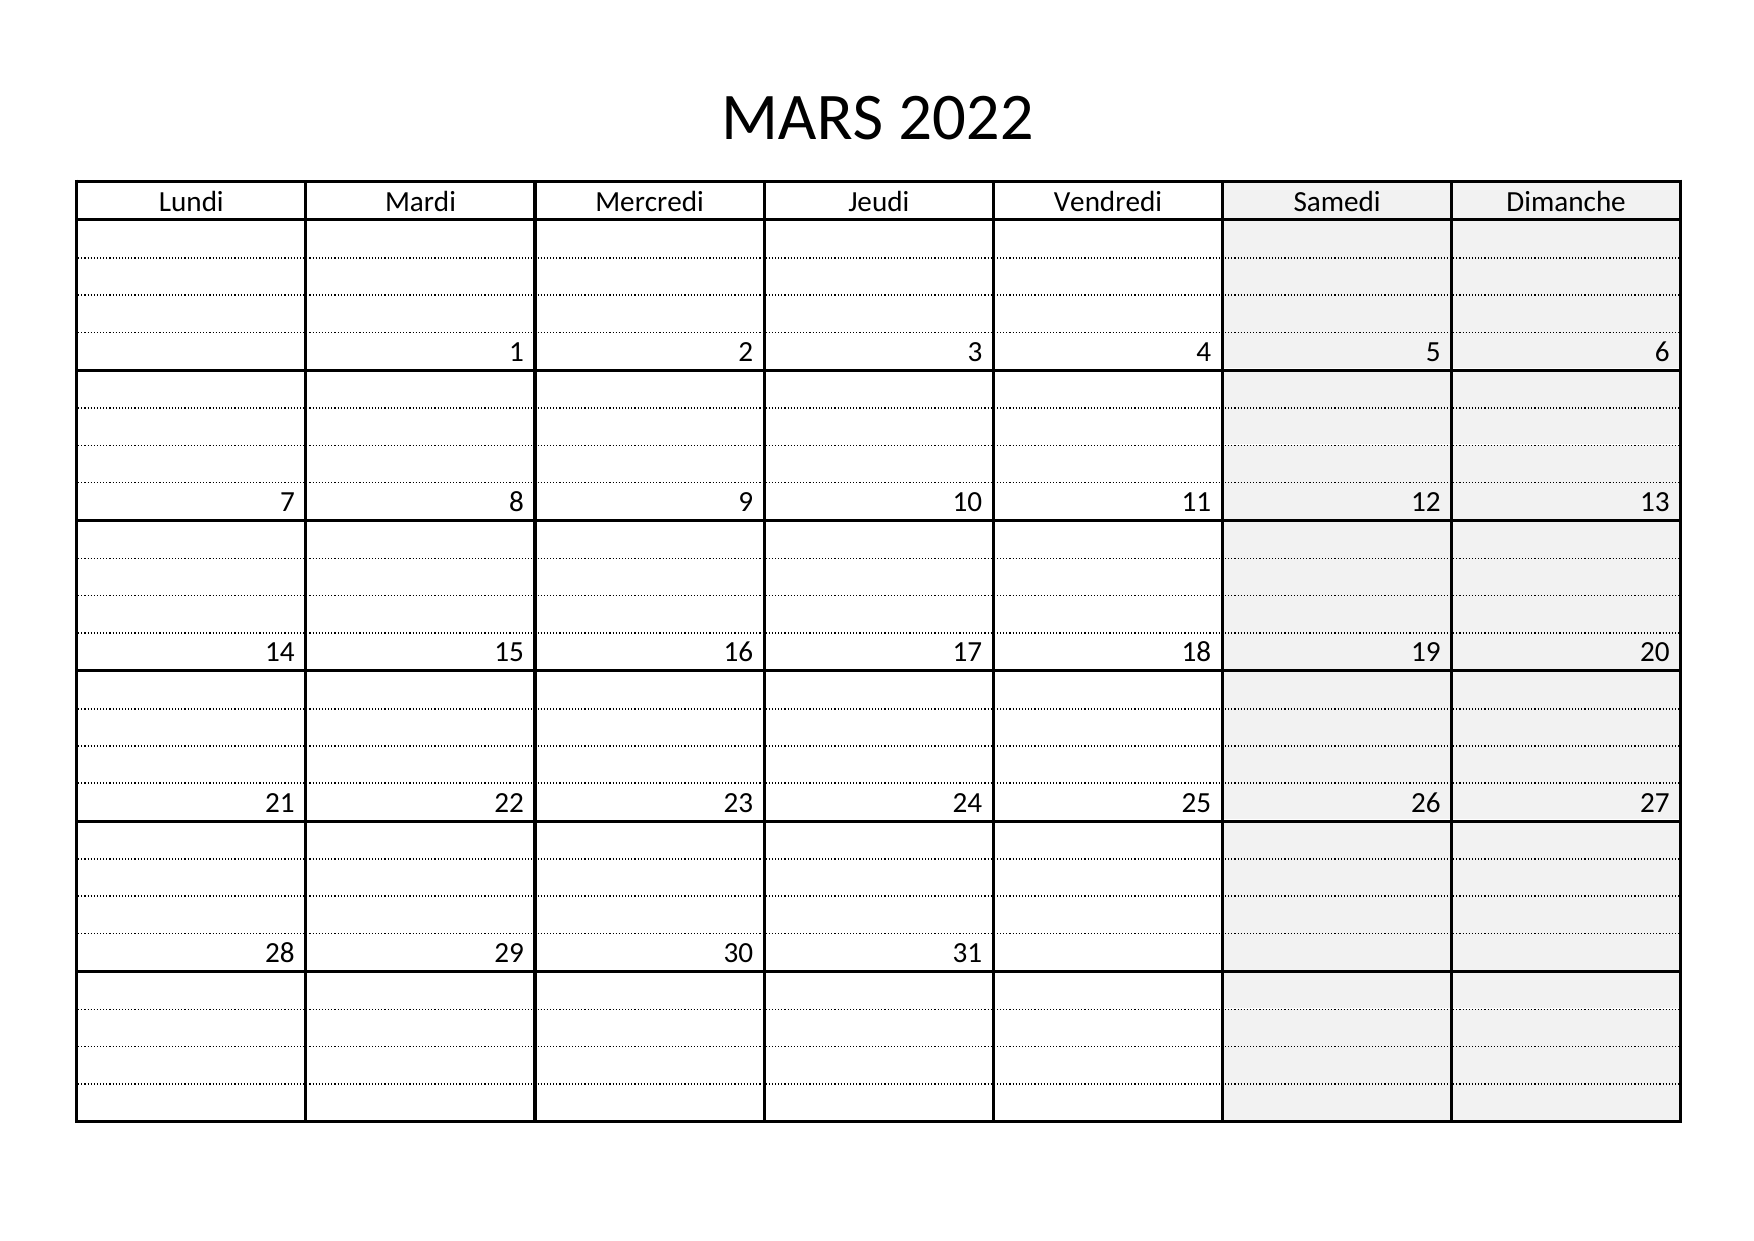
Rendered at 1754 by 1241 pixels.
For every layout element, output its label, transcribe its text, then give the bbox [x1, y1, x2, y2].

table_cell [78, 331, 304, 368]
table_cell [307, 445, 533, 482]
table_cell [78, 294, 304, 331]
table_cell [307, 858, 533, 895]
table_cell 10 [766, 482, 992, 519]
table_cell 14 [78, 632, 304, 669]
table_cell [995, 858, 1221, 895]
table_cell [537, 221, 763, 257]
table_cell [1224, 895, 1450, 933]
table_cell [537, 257, 763, 294]
table_cell [537, 372, 763, 407]
table_cell [307, 558, 533, 595]
table_cell [766, 1009, 992, 1046]
table_cell [537, 445, 763, 482]
table_cell [1453, 294, 1679, 331]
table_cell 12 [1224, 482, 1450, 519]
table_cell 28 [78, 933, 304, 970]
table_header Mercredi [537, 183, 763, 218]
table_cell [1453, 708, 1679, 745]
table_cell [1224, 823, 1450, 858]
table_cell [78, 1083, 304, 1120]
table_cell 30 [537, 933, 763, 970]
table_cell [766, 672, 992, 708]
table_cell [1224, 595, 1450, 632]
table_cell [78, 257, 304, 294]
table_cell 19 [1224, 632, 1450, 669]
table_cell [1224, 522, 1450, 558]
table_cell [78, 522, 304, 558]
table_cell [307, 294, 533, 331]
table_cell [1453, 933, 1679, 970]
table_cell [766, 708, 992, 745]
table_cell [766, 558, 992, 595]
table_cell [1453, 672, 1679, 708]
table_cell 26 [1224, 782, 1450, 819]
table_cell 21 [78, 782, 304, 819]
table_cell [1224, 708, 1450, 745]
table_cell 25 [995, 782, 1221, 819]
table_cell [1224, 445, 1450, 482]
table_cell [78, 858, 304, 895]
table_cell [995, 745, 1221, 782]
table_cell 27 [1453, 782, 1679, 819]
table_cell 8 [307, 482, 533, 519]
table_cell [1224, 221, 1450, 257]
table_cell [537, 973, 763, 1008]
table_cell [995, 558, 1221, 595]
table_cell [1453, 973, 1679, 1008]
table_cell [995, 933, 1221, 970]
table_cell [766, 372, 992, 407]
table_cell [1453, 445, 1679, 482]
table_cell [307, 407, 533, 444]
table_cell 31 [766, 933, 992, 970]
table_cell [307, 708, 533, 745]
table_cell 1 [307, 331, 533, 368]
table_cell 22 [307, 782, 533, 819]
table_cell 2 [537, 331, 763, 368]
table_cell 11 [995, 482, 1221, 519]
table_cell [307, 522, 533, 558]
table_header Samedi [1224, 183, 1450, 218]
table_cell [537, 1009, 763, 1046]
table_cell [1453, 372, 1679, 407]
table_cell [307, 595, 533, 632]
table_cell [766, 895, 992, 933]
table_cell [537, 858, 763, 895]
table_cell [995, 445, 1221, 482]
table_cell [537, 672, 763, 708]
table_cell 23 [537, 782, 763, 819]
table_cell [1453, 221, 1679, 257]
table_cell [78, 973, 304, 1008]
table_cell [1224, 372, 1450, 407]
table_cell [766, 257, 992, 294]
table_cell [995, 973, 1221, 1008]
table_header Dimanche [1453, 183, 1679, 218]
table_cell [766, 858, 992, 895]
table_cell 18 [995, 632, 1221, 669]
table_cell [766, 823, 992, 858]
table_cell [766, 522, 992, 558]
table_cell [1224, 1083, 1450, 1120]
table_cell [537, 407, 763, 444]
table_cell [995, 1083, 1221, 1120]
table_cell [1453, 745, 1679, 782]
table_cell [1224, 858, 1450, 895]
table_cell [995, 1009, 1221, 1046]
table_cell [307, 1009, 533, 1046]
table_cell [78, 445, 304, 482]
table_cell [1453, 895, 1679, 933]
table_cell [1453, 595, 1679, 632]
table_cell [995, 672, 1221, 708]
table_cell [1453, 558, 1679, 595]
table_cell [1224, 1046, 1450, 1083]
table_cell [766, 973, 992, 1008]
table_cell [307, 895, 533, 933]
table_cell 6 [1453, 331, 1679, 368]
table_cell [78, 407, 304, 444]
table_cell [766, 445, 992, 482]
table_cell [1224, 672, 1450, 708]
table_cell [995, 522, 1221, 558]
table_cell [766, 294, 992, 331]
table_header Jeudi [766, 183, 992, 218]
table_cell [537, 595, 763, 632]
table_cell 5 [1224, 331, 1450, 368]
table_cell [995, 823, 1221, 858]
table_cell [78, 1046, 304, 1083]
table_cell [78, 823, 304, 858]
table_cell [1453, 1083, 1679, 1120]
table_cell [78, 672, 304, 708]
table_cell [1224, 933, 1450, 970]
table_cell [307, 745, 533, 782]
table_cell [766, 745, 992, 782]
table_cell [78, 895, 304, 933]
table_cell [78, 595, 304, 632]
table_cell [995, 221, 1221, 257]
table_cell [766, 1046, 992, 1083]
table_cell [78, 745, 304, 782]
table_cell [537, 294, 763, 331]
table_cell [995, 1046, 1221, 1083]
table_cell [995, 407, 1221, 444]
table_cell [1453, 823, 1679, 858]
table_cell [78, 221, 304, 257]
table_cell [1453, 257, 1679, 294]
table_cell [307, 672, 533, 708]
table_cell [78, 708, 304, 745]
table_cell 9 [537, 482, 763, 519]
table_cell [307, 372, 533, 407]
table_cell [78, 1009, 304, 1046]
table_cell [307, 1046, 533, 1083]
table_cell [766, 1083, 992, 1120]
table_cell [537, 522, 763, 558]
table_cell [1453, 1046, 1679, 1083]
table_cell [537, 823, 763, 858]
table_cell [78, 558, 304, 595]
table_cell [995, 895, 1221, 933]
table_cell [537, 895, 763, 933]
table_cell 16 [537, 632, 763, 669]
table_cell [1453, 407, 1679, 444]
table_cell 24 [766, 782, 992, 819]
table_cell 29 [307, 933, 533, 970]
table_cell [1224, 558, 1450, 595]
table_cell [307, 1083, 533, 1120]
table_header Vendredi [995, 183, 1221, 218]
table_cell [307, 973, 533, 1008]
table_cell [307, 257, 533, 294]
table_cell [1453, 858, 1679, 895]
table_cell [995, 257, 1221, 294]
table_cell [1224, 745, 1450, 782]
table_cell 13 [1453, 482, 1679, 519]
table_cell [766, 221, 992, 257]
table_cell [537, 1083, 763, 1120]
table_header Lundi [78, 183, 304, 218]
table_cell [1224, 407, 1450, 444]
table_cell [78, 372, 304, 407]
table_cell [537, 745, 763, 782]
text MARS 2022 [75, 75, 1679, 156]
table_cell [537, 708, 763, 745]
table_cell [1453, 1009, 1679, 1046]
table_cell 15 [307, 632, 533, 669]
table_cell [537, 558, 763, 595]
table_cell [995, 595, 1221, 632]
table_cell [766, 595, 992, 632]
table_cell [766, 407, 992, 444]
table_cell 17 [766, 632, 992, 669]
table_cell [1453, 522, 1679, 558]
table_cell 20 [1453, 632, 1679, 669]
table_cell 4 [995, 331, 1221, 368]
table_cell [1224, 294, 1450, 331]
table_cell [995, 708, 1221, 745]
table_cell [1224, 973, 1450, 1008]
table_cell [1224, 257, 1450, 294]
table_cell [307, 221, 533, 257]
table_cell [307, 823, 533, 858]
table_cell [1224, 1009, 1450, 1046]
table_cell [995, 372, 1221, 407]
table_cell [995, 294, 1221, 331]
table_cell [537, 1046, 763, 1083]
table_cell 3 [766, 331, 992, 368]
table_cell 7 [78, 482, 304, 519]
table_header Mardi [307, 183, 533, 218]
